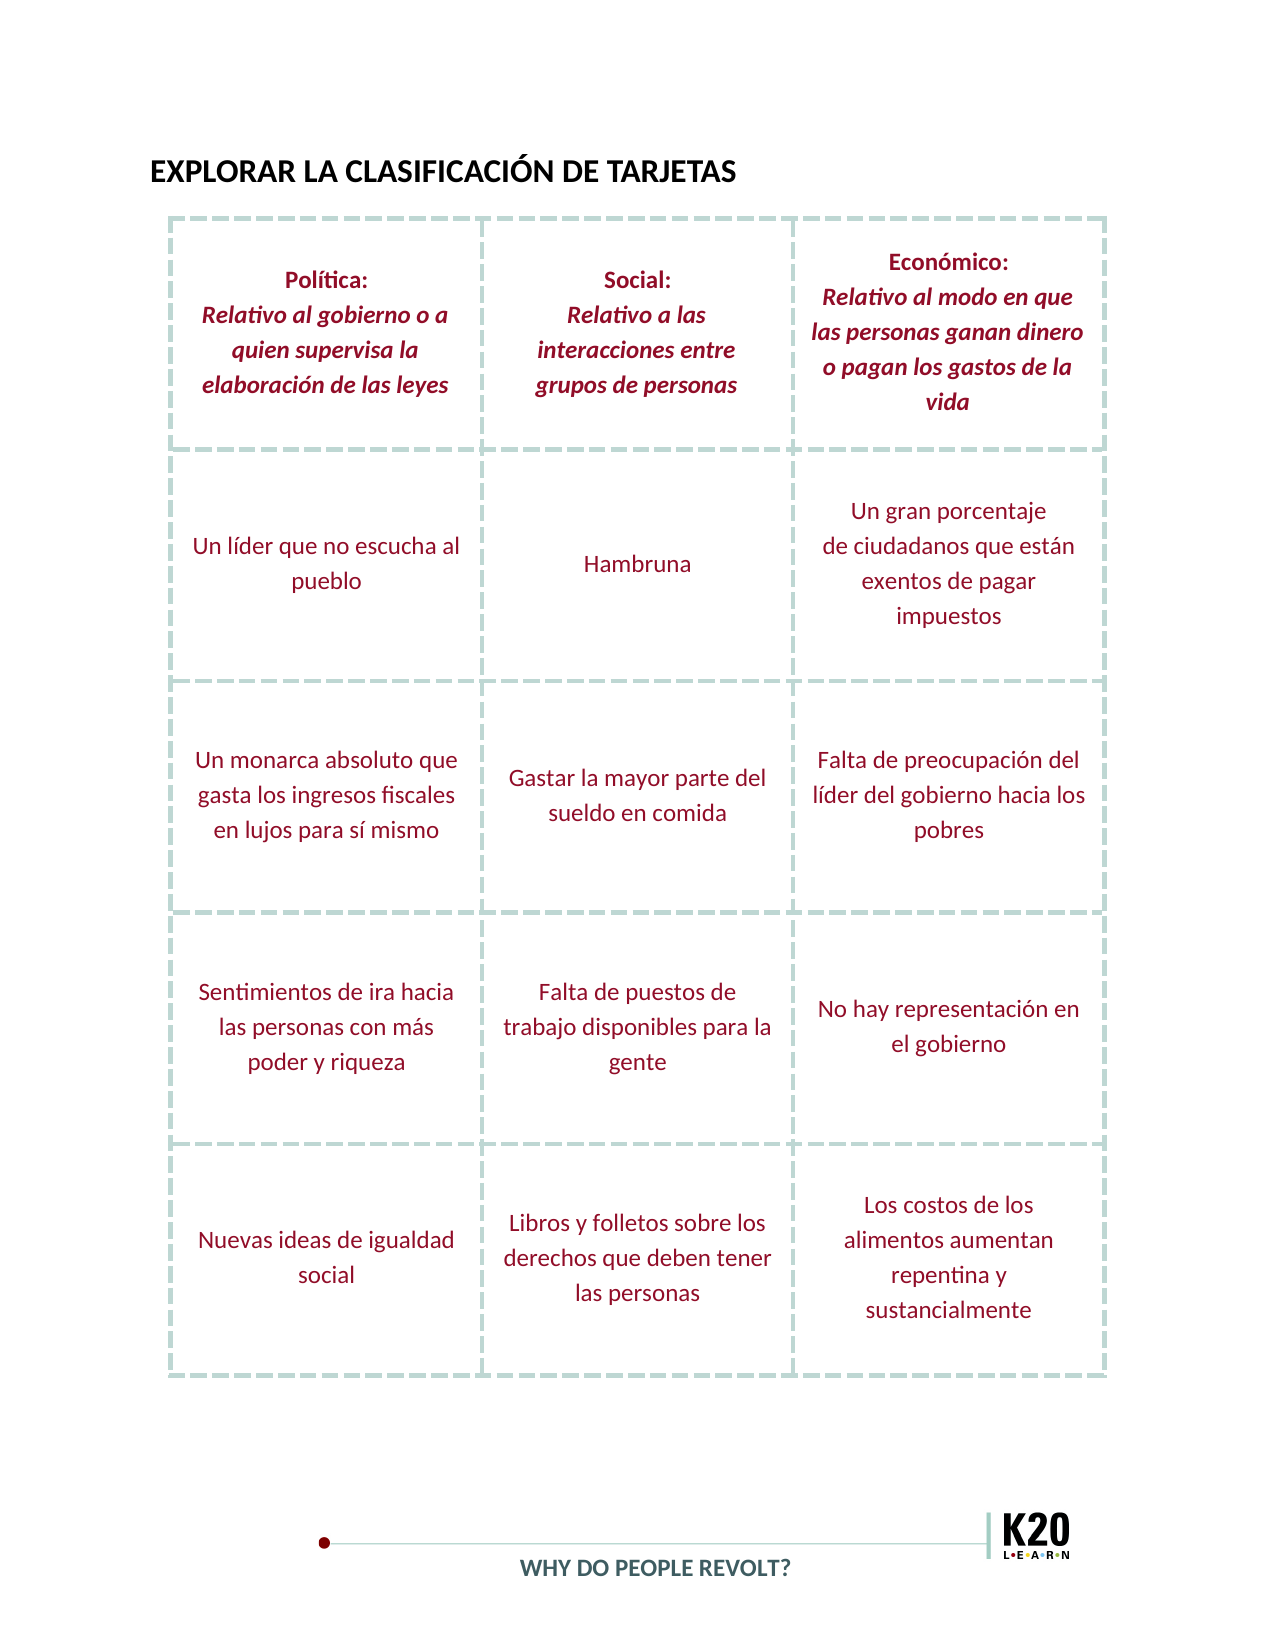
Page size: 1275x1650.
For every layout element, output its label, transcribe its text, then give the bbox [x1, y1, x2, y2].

title Explorar la clasificación de tarjetas [150, 150, 1125, 191]
table_cell Gastar la mayor parte del sueldo en comida [482, 679, 793, 910]
table_cell Un gran porcentaje de ciudadanos que están exentos de pagar impuestos [793, 447, 1104, 679]
table_cell Libros y folletos sobre los derechos que deben tener las personas [482, 1142, 793, 1373]
table_cell Falta de puestos de trabajo disponibles para la gente [482, 910, 793, 1142]
table_header Económico: Relativo al modo en que las personas ganan dinero o pagan los gastos de la vida [793, 216, 1104, 447]
table_header Política: Relativo al gobierno o a quien supervisa la elaboración de las leyes [171, 216, 482, 447]
table_cell No hay representación en el gobierno [793, 910, 1104, 1142]
table_cell Los costos de los alimentos aumentan repentina y sustancialmente [793, 1142, 1104, 1373]
table_cell Falta de preocupación del líder del gobierno hacia los pobres [793, 679, 1104, 910]
table_cell Hambruna [482, 447, 793, 679]
table_cell Sentimientos de ira hacia las personas con más poder y riqueza [171, 910, 482, 1142]
table_cell Nuevas ideas de igualdad social [171, 1142, 482, 1373]
table_header Social: Relativo a las interacciones entre grupos de personas [482, 216, 793, 447]
table_cell Un líder que no escucha al pueblo [171, 447, 482, 679]
picture [318, 1509, 1069, 1562]
table_cell Un monarca absoluto que gasta los ingresos fiscales en lujos para sí mismo [171, 679, 482, 910]
